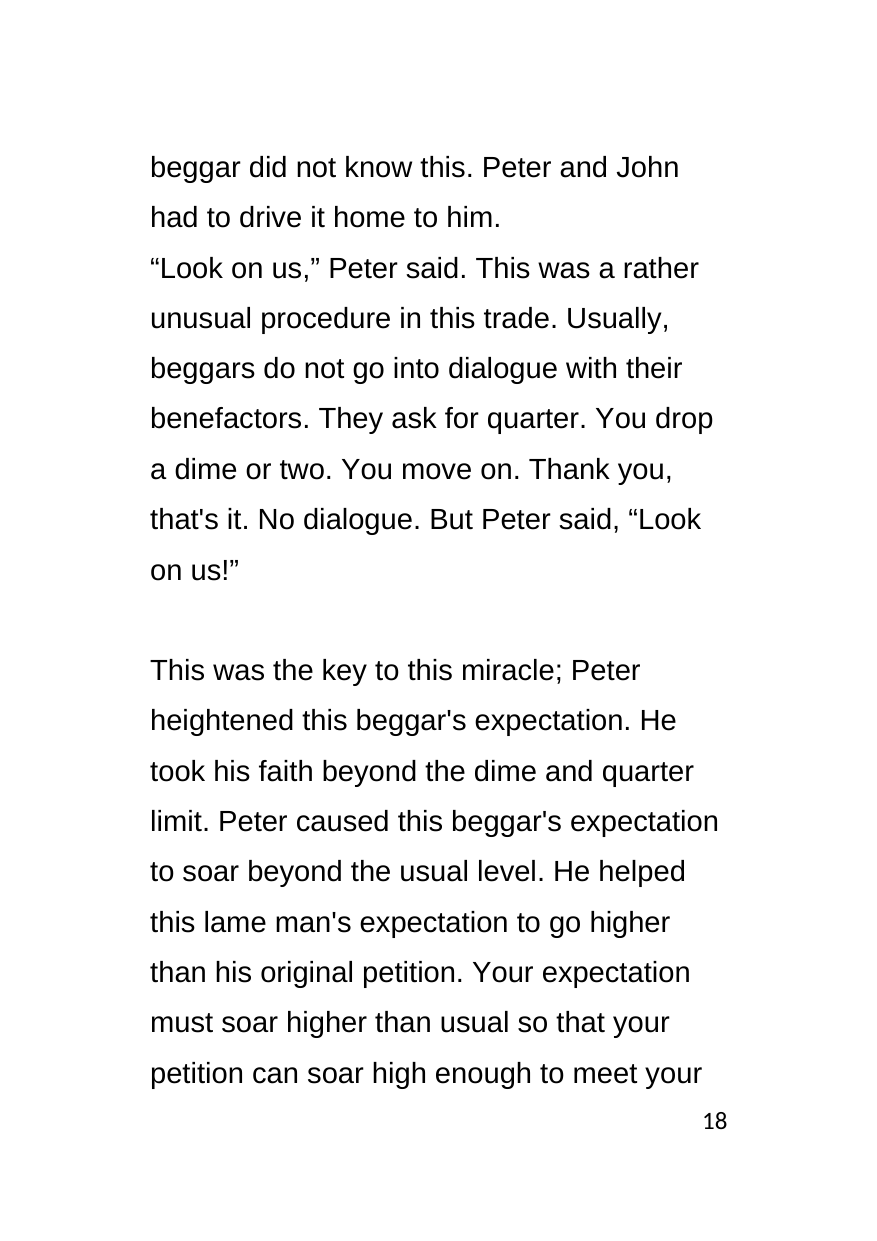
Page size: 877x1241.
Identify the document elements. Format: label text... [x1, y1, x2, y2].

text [150, 150, 727, 234]
text “Look on us,” Peter said. This was a rather unusual procedure in this trade. Usually, beggars do not go into dialogue with their benefactors. They ask for quarter. You drop a dime or two. You move on. Thank you, that's it. No dialogue. But Peter said, “Look on us!” [150, 251, 727, 586]
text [150, 653, 727, 1089]
